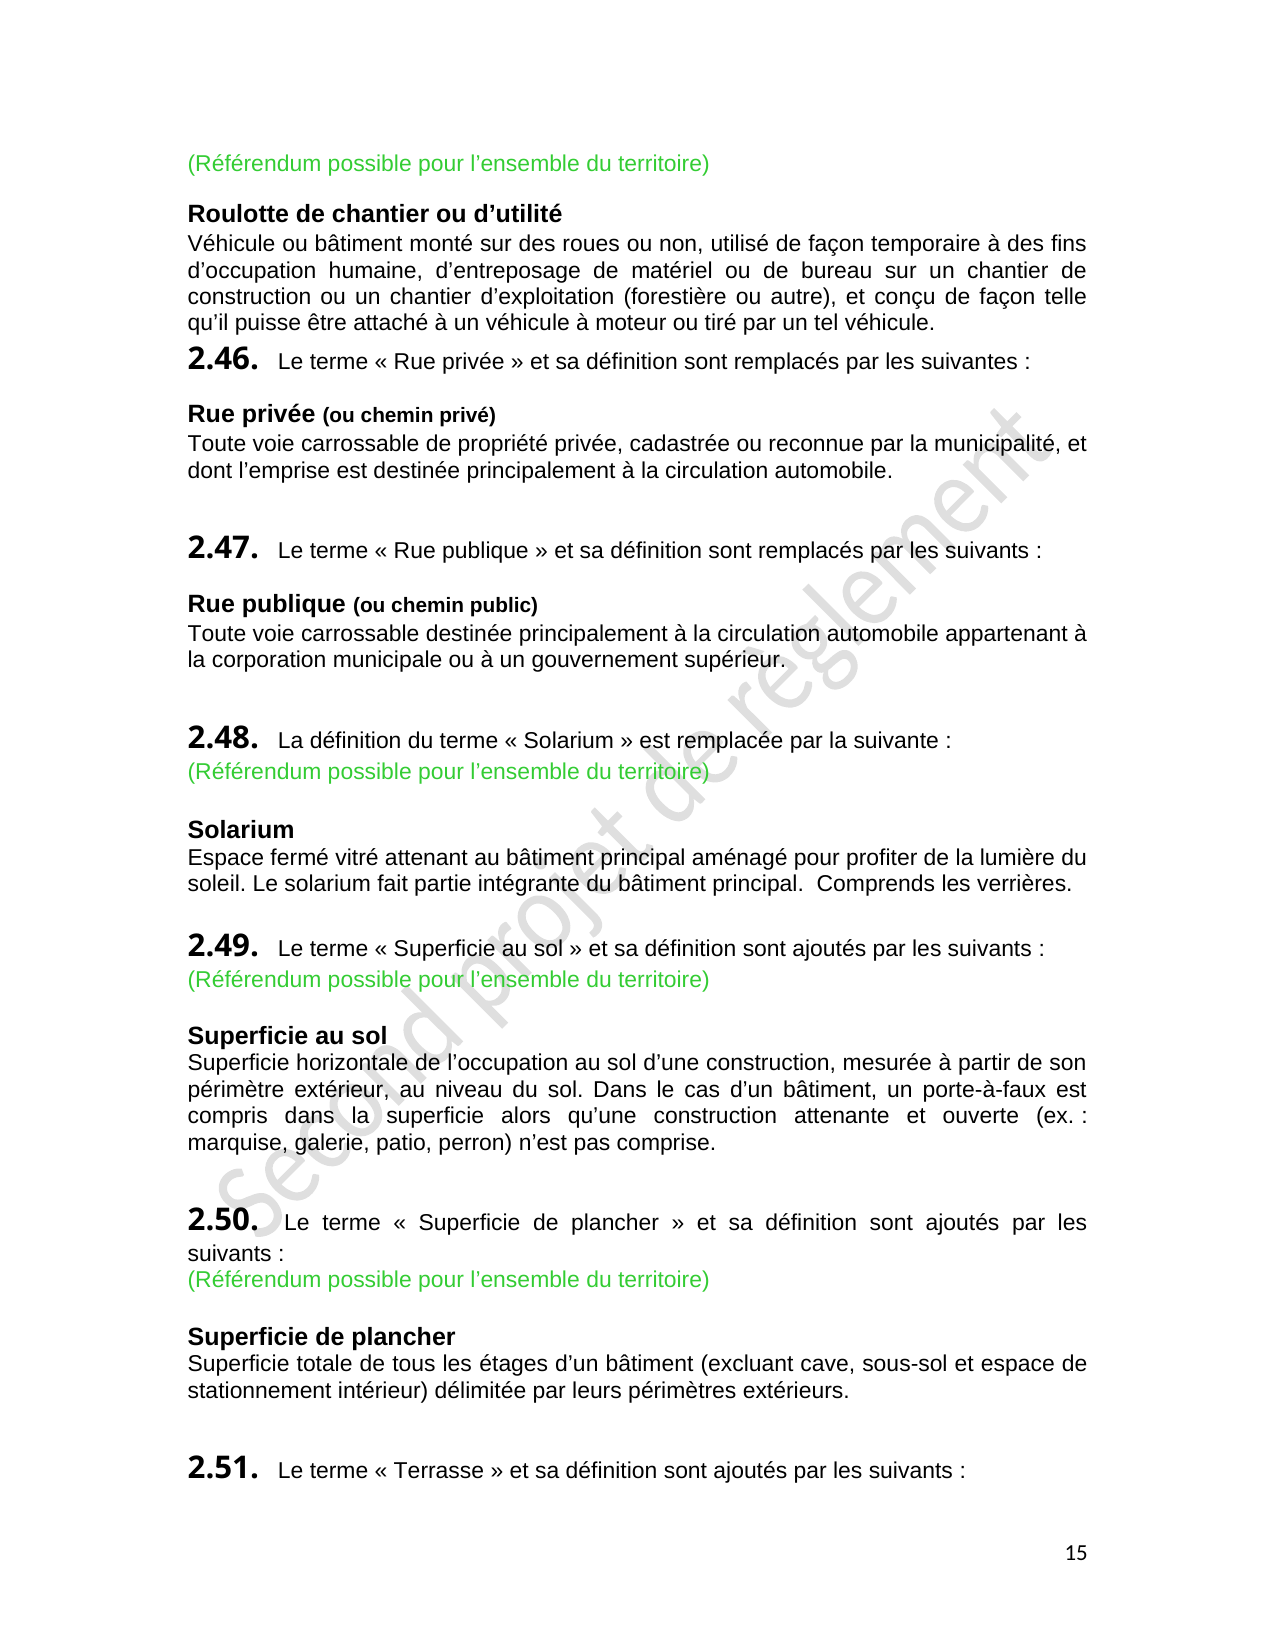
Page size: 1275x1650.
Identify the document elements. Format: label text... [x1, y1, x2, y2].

text Superficie au sol [187, 1021, 1087, 1049]
text Superficie horizontale de l’occupation au sol d’une construction, mesurée à partir de son périmètre extérieur, au niveau du sol. Dans le cas d’un bâtiment, un porte-à-faux est compris dans la superficie alors qu’une construction attenante et ouverte (ex. : marquise, galerie, patio, perron) n’est pas comprise. [187, 1049, 1087, 1155]
subtitle (Référendum possible pour l’ensemble du territoire) [187, 150, 1087, 176]
subtitle Roulotte de chantier ou d’utilité [187, 199, 1087, 228]
subtitle Rue publique (ou chemin public) [187, 589, 1087, 618]
text Espace fermé vitré attenant au bâtiment principal aménagé pour profiter de la lumière du soleil. Le solarium fait partie intégrante du bâtiment principal. Comprends les verrières. [187, 844, 1087, 897]
text 2.46. Le terme « Rue privée » et sa définition sont remplacés par les suivantes : [187, 336, 1087, 378]
text (Référendum possible pour l’ensemble du territoire) [187, 1266, 1087, 1293]
text Superficie totale de tous les étages d’un bâtiment (excluant cave, sous-sol et espace de stationnement intérieur) délimitée par leurs périmètres extérieurs. [187, 1350, 1087, 1403]
subtitle Rue privée (ou chemin privé) [187, 399, 1087, 428]
text (Référendum possible pour l’ensemble du territoire) [187, 966, 1087, 992]
subtitle (Référendum possible pour l’ensemble du territoire) [187, 758, 1087, 784]
text Toute voie carrossable de propriété privée, cadastrée ou reconnue par la municipalité, et dont l’emprise est destinée principalement à la circulation automobile. [187, 430, 1087, 483]
text Solarium [187, 815, 1087, 844]
text 2.51. Le terme « Terrasse » et sa définition sont ajoutés par les suivants : [187, 1446, 1087, 1488]
text 2.47. Le terme « Rue publique » et sa définition sont remplacés par les suivants : [187, 526, 1087, 568]
text Superficie de plancher [187, 1321, 1087, 1350]
text 2.50. Le terme « Superficie de plancher » et sa définition sont ajoutés par les suivants : [187, 1197, 1087, 1266]
text 2.48. La définition du terme « Solarium » est remplacée par la suivante : [187, 715, 1087, 758]
text Toute voie carrossable destinée principalement à la circulation automobile appartenant à la corporation municipale ou à un gouvernement supérieur. [187, 620, 1087, 673]
text 2.49. Le terme « Superficie au sol » et sa définition sont ajoutés par les suivants : [187, 923, 1087, 966]
text Véhicule ou bâtiment monté sur des roues ou non, utilisé de façon temporaire à des fins d’occupation humaine, d’entreposage de matériel ou de bureau sur un chantier de construction ou un chantier d’exploitation (forestière ou autre), et conçu de façon telle qu’il puisse être attaché à un véhicule à moteur ou tiré par un tel véhicule. [187, 230, 1087, 336]
